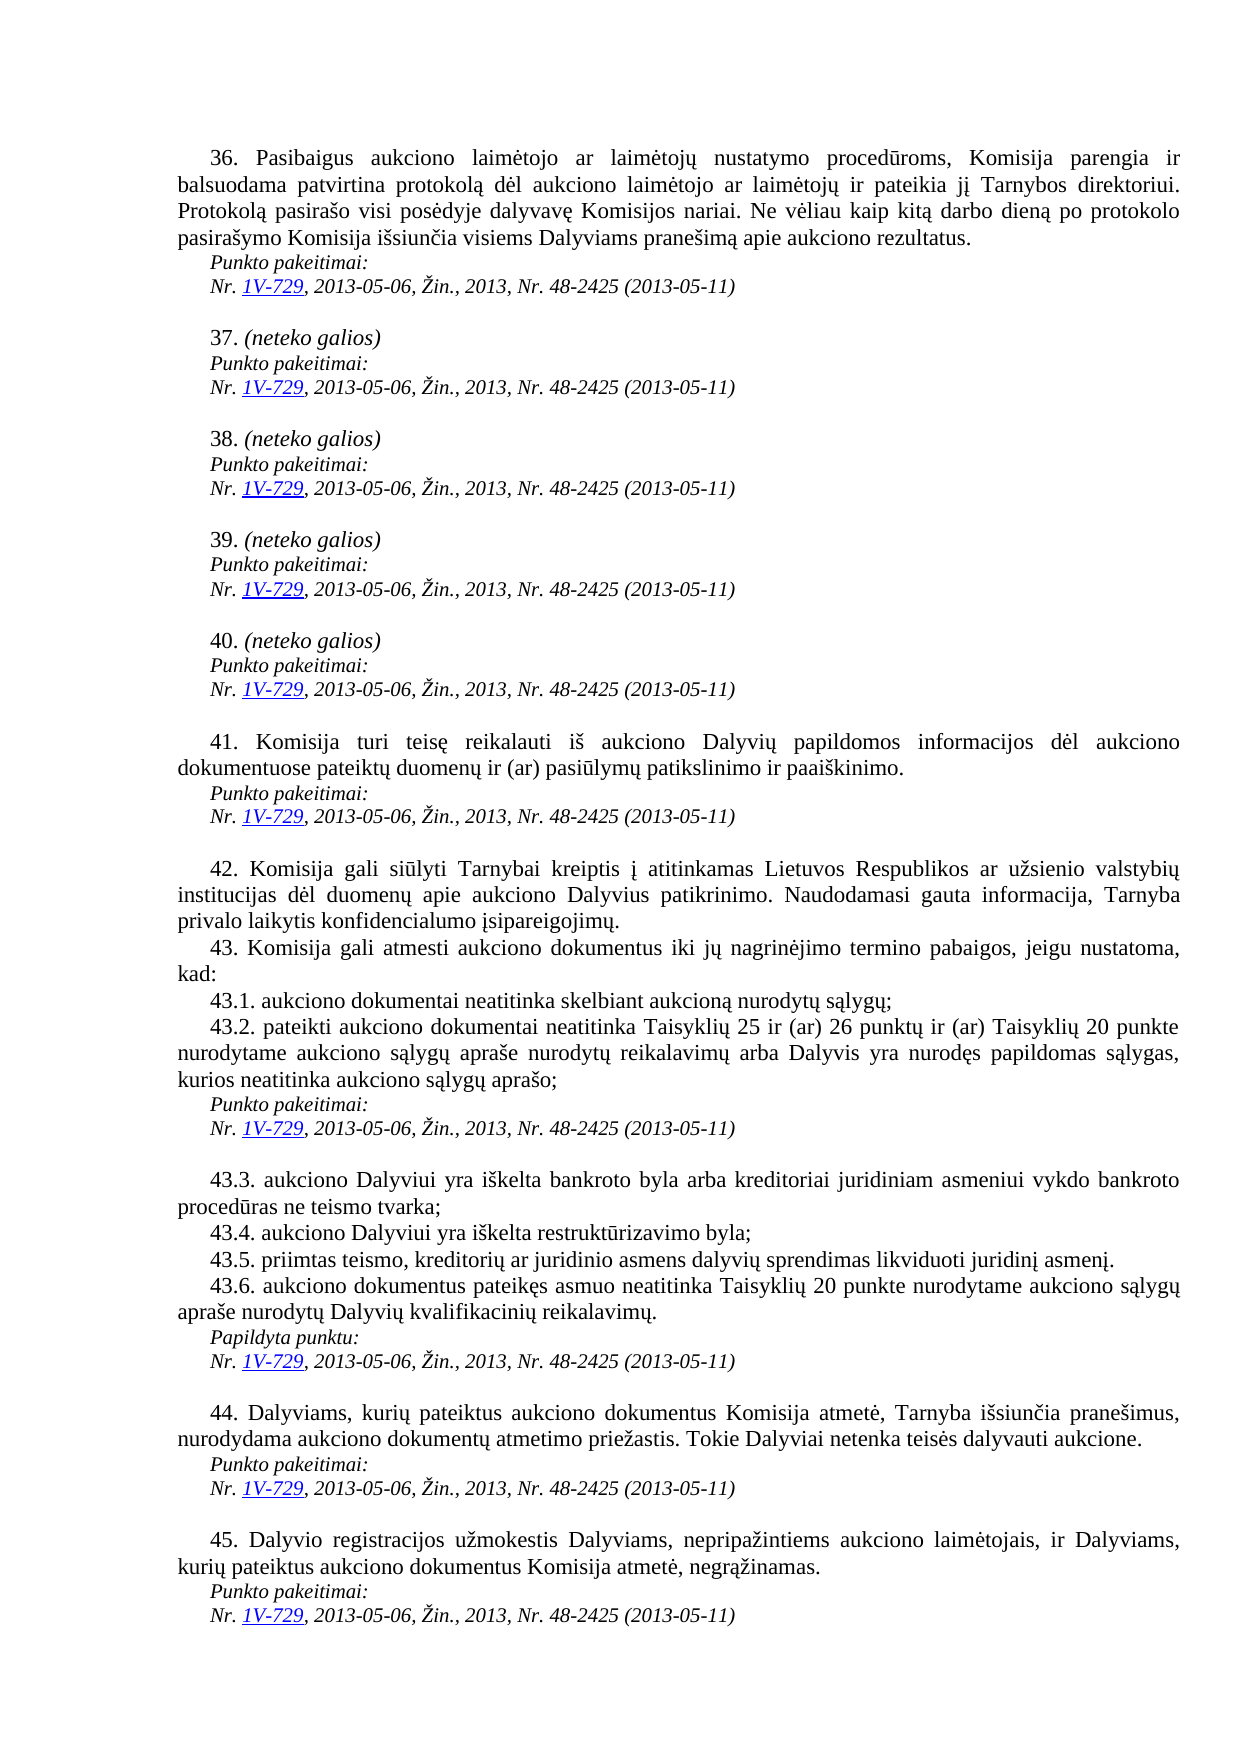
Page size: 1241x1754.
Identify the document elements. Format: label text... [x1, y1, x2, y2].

text 36. Pasibaigus aukciono laimėtojo ar laimėtojų nustatymo procedūroms, Komisija parengia ir balsuodama patvirtina protokolą dėl aukciono laimėtojo ar laimėtojų ir pateikia jį Tarnybos direktoriui. Protokolą pasirašo visi posėdyje dalyvavę Komisijos nariai. Ne vėliau kaip kitą darbo dieną po protokolo pasirašymo Komisija išsiunčia visiems Dalyviams pranešimą apie aukciono rezultatus. [177, 144, 1181, 250]
text 39. (neteko galios) [177, 526, 1181, 552]
text Nr. 1V-729, 2013-05-06, Žin., 2013, Nr. 48-2425 (2013-05-11) [177, 1603, 1181, 1627]
text Punkto pakeitimai: [177, 351, 1181, 375]
text 42. Komisija gali siūlyti Tarnybai kreiptis į atitinkamas Lietuvos Respublikos ar užsienio valstybių institucijas dėl duomenų apie aukciono Dalyvius patikrinimo. Naudodamasi gauta informacija, Tarnyba privalo laikytis konfidencialumo įsipareigojimų. [177, 855, 1181, 934]
text Nr. 1V-729, 2013-05-06, Žin., 2013, Nr. 48-2425 (2013-05-11) [177, 1476, 1181, 1500]
text Punkto pakeitimai: [177, 780, 1181, 804]
text 43.3. aukciono Dalyviui yra iškelta bankroto byla arba kreditoriai juridiniam asmeniui vykdo bankroto procedūras ne teismo tvarka; [177, 1167, 1181, 1219]
text 45. Dalyvio registracijos užmokestis Dalyviams, nepripažintiems aukciono laimėtojais, ir Dalyviams, kurių pateiktus aukciono dokumentus Komisija atmetė, negrąžinamas. [177, 1526, 1181, 1579]
text Nr. 1V-729, 2013-05-06, Žin., 2013, Nr. 48-2425 (2013-05-11) [177, 677, 1181, 701]
text Punkto pakeitimai: [177, 452, 1181, 476]
text Punkto pakeitimai: [177, 1579, 1181, 1603]
text Papildyta punktu: [177, 1325, 1181, 1349]
text Nr. 1V-729, 2013-05-06, Žin., 2013, Nr. 48-2425 (2013-05-11) [177, 476, 1181, 500]
text 37. (neteko galios) [177, 324, 1181, 351]
text Nr. 1V-729, 2013-05-06, Žin., 2013, Nr. 48-2425 (2013-05-11) [177, 576, 1181, 601]
text Nr. 1V-729, 2013-05-06, Žin., 2013, Nr. 48-2425 (2013-05-11) [177, 804, 1181, 828]
text 43.6. aukciono dokumentus pateikęs asmuo neatitinka Taisyklių 20 punkte nurodytame aukciono sąlygų apraše nurodytų Dalyvių kvalifikacinių reikalavimų. [177, 1272, 1181, 1325]
text 40. (neteko galios) [177, 627, 1181, 653]
text Nr. 1V-729, 2013-05-06, Žin., 2013, Nr. 48-2425 (2013-05-11) [177, 274, 1181, 298]
text 38. (neteko galios) [177, 425, 1181, 452]
text Punkto pakeitimai: [177, 1452, 1181, 1476]
text 44. Dalyviams, kurių pateiktus aukciono dokumentus Komisija atmetė, Tarnyba išsiunčia pranešimus, nurodydama aukciono dokumentų atmetimo priežastis. Tokie Dalyviai netenka teisės dalyvauti aukcione. [177, 1399, 1181, 1452]
text Nr. 1V-729, 2013-05-06, Žin., 2013, Nr. 48-2425 (2013-05-11) [177, 375, 1181, 399]
text 43.2. pateikti aukciono dokumentai neatitinka Taisyklių 25 ir (ar) 26 punktų ir (ar) Taisyklių 20 punkte nurodytame aukciono sąlygų apraše nurodytų reikalavimų arba Dalyvis yra nurodęs papildomas sąlygas, kurios neatitinka aukciono sąlygų aprašo; [177, 1013, 1181, 1092]
text 43.4. aukciono Dalyviui yra iškelta restruktūrizavimo byla; [177, 1219, 1181, 1246]
text 43. Komisija gali atmesti aukciono dokumentus iki jų nagrinėjimo termino pabaigos, jeigu nustatoma, kad: [177, 934, 1181, 987]
text Punkto pakeitimai: [177, 552, 1181, 576]
text Punkto pakeitimai: [177, 653, 1181, 677]
text 41. Komisija turi teisę reikalauti iš aukciono Dalyvių papildomos informacijos dėl aukciono dokumentuose pateiktų duomenų ir (ar) pasiūlymų patikslinimo ir paaiškinimo. [177, 728, 1181, 780]
text Punkto pakeitimai: [177, 250, 1181, 274]
text 43.1. aukciono dokumentai neatitinka skelbiant aukcioną nurodytų sąlygų; [177, 987, 1181, 1013]
text 43.5. priimtas teismo, kreditorių ar juridinio asmens dalyvių sprendimas likviduoti juridinį asmenį. [177, 1246, 1181, 1272]
text Nr. 1V-729, 2013-05-06, Žin., 2013, Nr. 48-2425 (2013-05-11) [177, 1349, 1181, 1373]
text Nr. 1V-729, 2013-05-06, Žin., 2013, Nr. 48-2425 (2013-05-11) [177, 1116, 1181, 1140]
text Punkto pakeitimai: [177, 1092, 1181, 1116]
